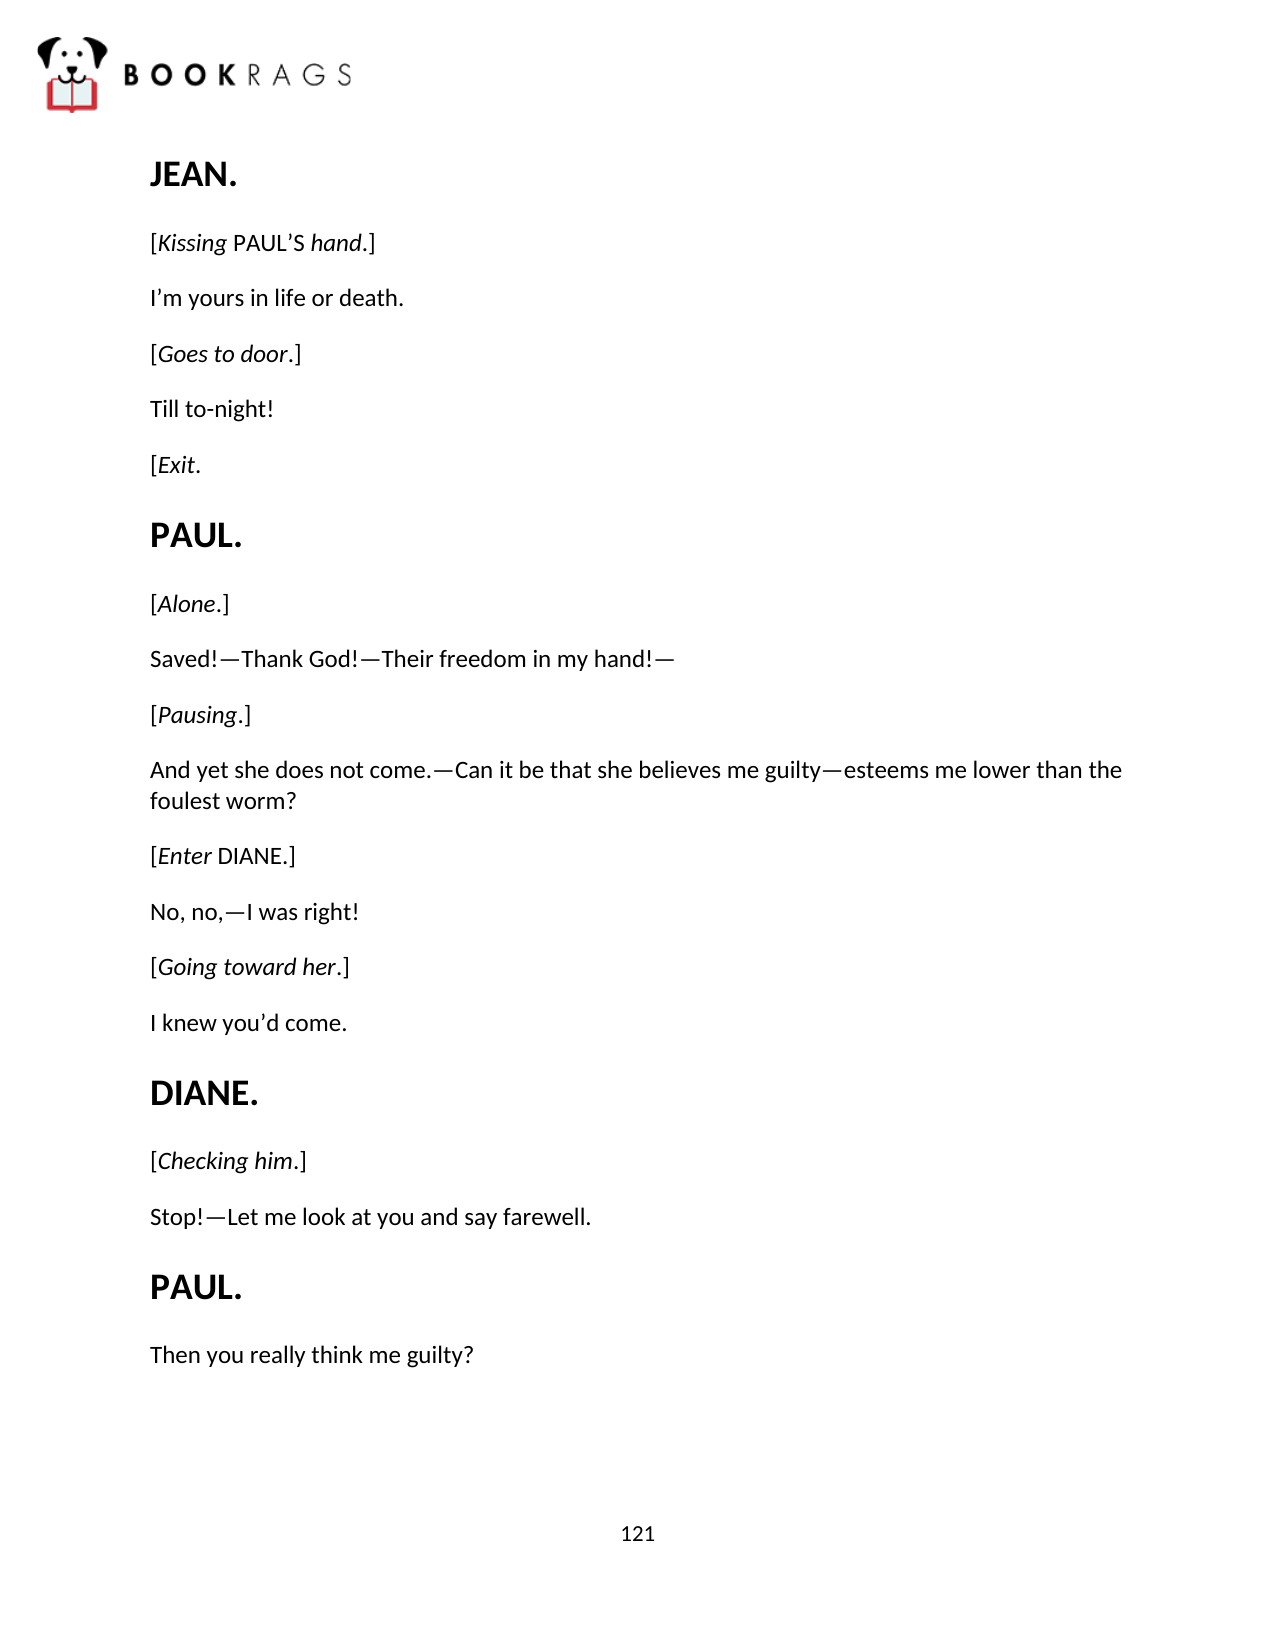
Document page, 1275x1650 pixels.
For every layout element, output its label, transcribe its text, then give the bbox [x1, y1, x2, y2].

text [Exit. [150, 449, 1125, 479]
text Then you really think me guilty? [150, 1340, 1125, 1370]
text No, no,—­I was right! [150, 896, 1125, 926]
text PAUL. [150, 511, 1125, 557]
text [Goes to door.] [150, 338, 1125, 368]
text [Checking him.] [150, 1146, 1125, 1176]
text I knew you’d come. [150, 1007, 1125, 1037]
text And yet she does not come.—­Can it be that she believes me guilty—­esteems me lower than the foulest worm? [150, 754, 1125, 815]
text Stop!—­Let me look at you and say farewell. [150, 1201, 1125, 1232]
text DIANE. [150, 1068, 1125, 1114]
text PAUL. [150, 1263, 1125, 1308]
picture [37, 37, 351, 113]
text [Enter DIANE.] [150, 840, 1125, 871]
text Till to-night! [150, 393, 1125, 424]
text [Going toward her.] [150, 951, 1125, 982]
text [Alone.] [150, 588, 1125, 618]
text [Kissing PAUL’S hand.] [150, 227, 1125, 257]
text JEAN. [150, 150, 1125, 196]
text I’m yours in life or death. [150, 282, 1125, 313]
text [Pausing.] [150, 699, 1125, 729]
text Saved!—­Thank God!—­Their freedom in my hand!—­ [150, 643, 1125, 674]
